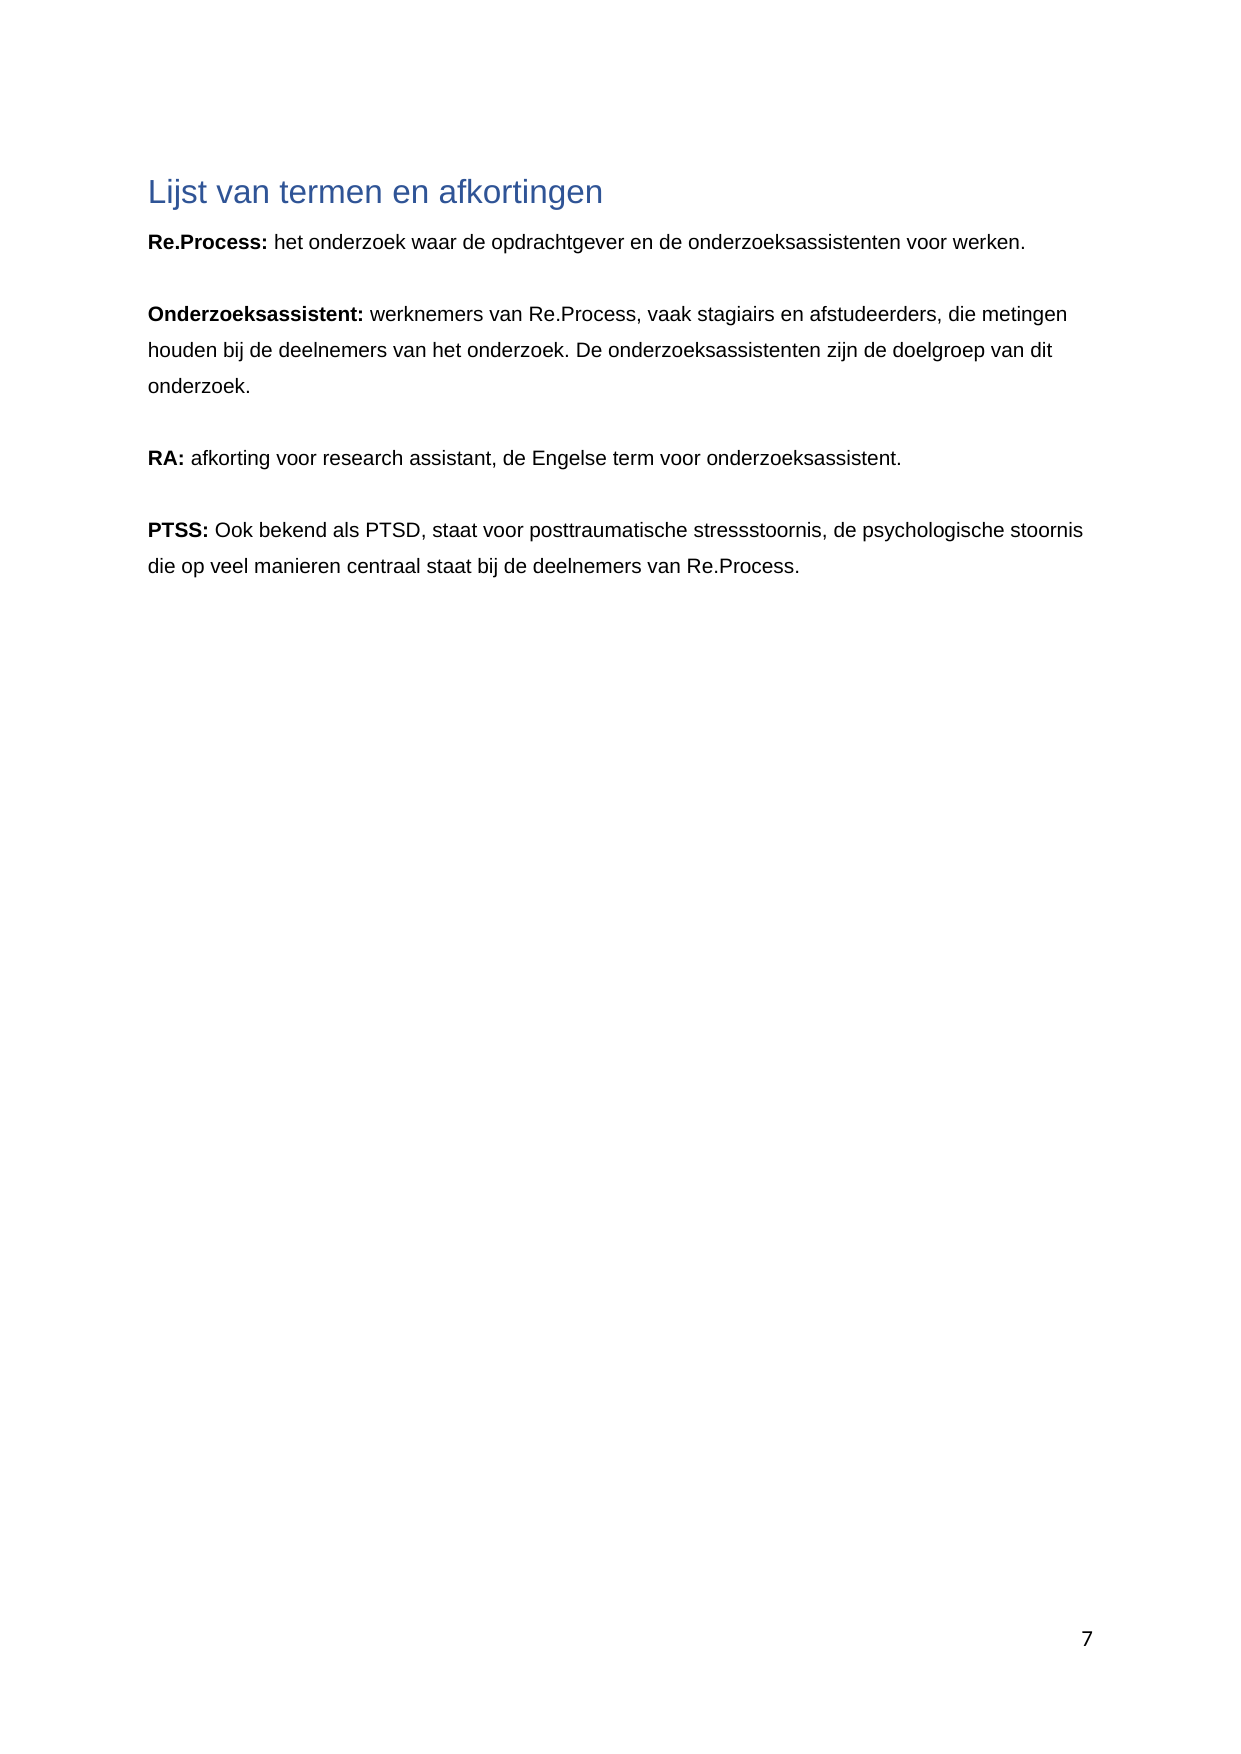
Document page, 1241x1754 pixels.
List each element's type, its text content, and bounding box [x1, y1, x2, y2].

text PTSS: Ook bekend als PTSD, staat voor posttraumatische stressstoornis, de psychologische stoornis die op veel manieren centraal staat bij de deelnemers van Re.Process. [148, 518, 1093, 578]
text Re.Process: het onderzoek waar de opdrachtgever en de onderzoeksassistenten voor werken. [148, 230, 1093, 254]
text Onderzoeksassistent: werknemers van Re.Process, vaak stagiairs en afstudeerders, die metingen houden bij de deelnemers van het onderzoek. De onderzoeksassistenten zijn de doelgroep van dit onderzoek. [148, 302, 1093, 398]
text RA: afkorting voor research assistant, de Engelse term voor onderzoeksassistent. [148, 446, 1093, 470]
subtitle Lijst van termen en afkortingen [148, 173, 1093, 211]
